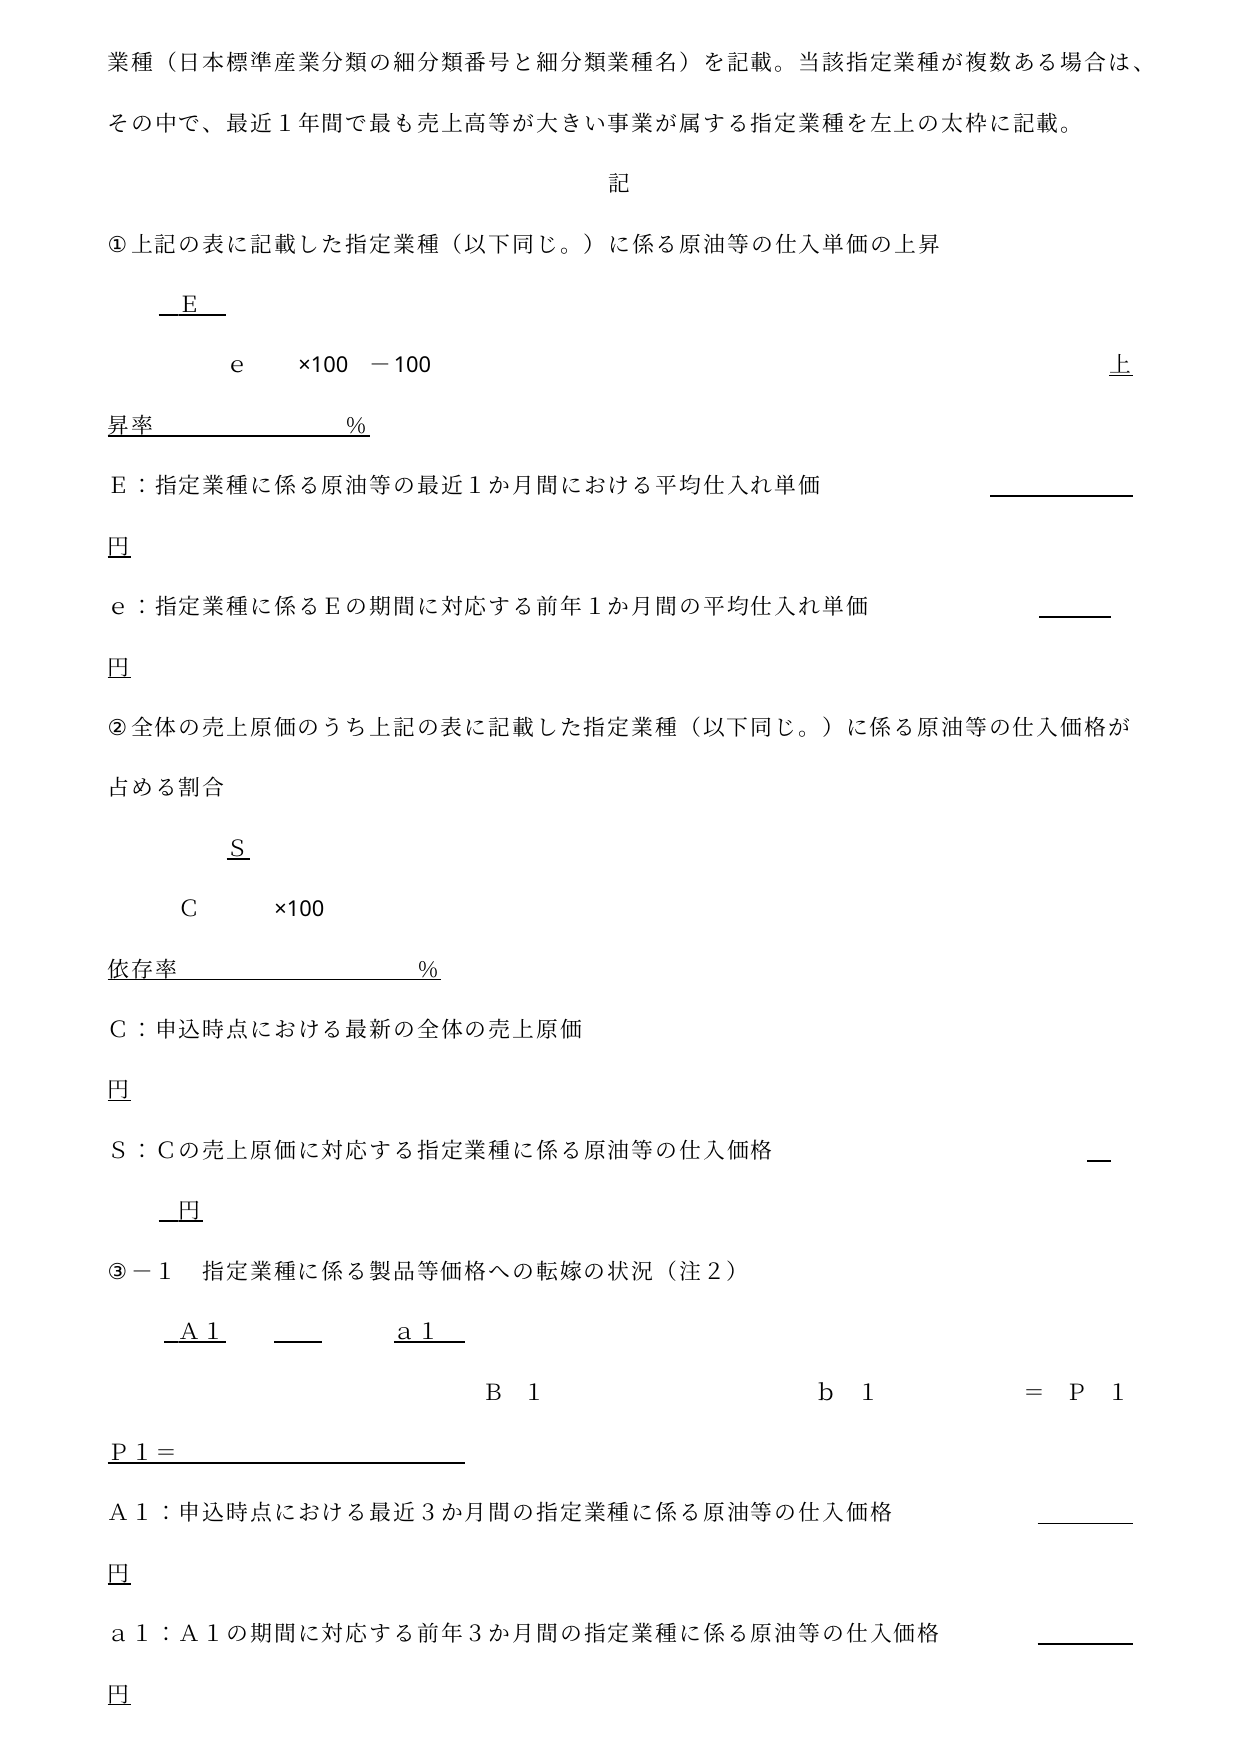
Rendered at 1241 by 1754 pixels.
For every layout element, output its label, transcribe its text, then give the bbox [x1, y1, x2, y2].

text ③－１ 指定業種に係る製品等価格への転嫁の状況（注２） [107, 1239, 1133, 1300]
text Ｃ ×100 依存率 ％ [107, 877, 1133, 998]
text Ｅ [107, 273, 1133, 333]
text ②全体の売上原価のうち上記の表に記載した指定業種（以下同じ。）に係る原油等の仕入価格が占める割合 [107, 696, 1133, 817]
text Ｃ：申込時点における最新の全体の売上原価 円 [107, 998, 1133, 1119]
text Ａ１ ａ１ [107, 1300, 1133, 1360]
text 業種（日本標準産業分類の細分類番号と細分類業種名）を記載。当該指定業種が複数ある場合は、 [107, 31, 1133, 92]
text Ｂ１ ｂ１ ＝Ｐ１ Ｐ１＝ [107, 1360, 1133, 1481]
text Ｓ [107, 817, 1133, 877]
text Ｓ：Ｃの売上原価に対応する指定業種に係る原油等の仕入価格 円 [107, 1119, 1133, 1239]
text ａ１：Ａ１の期間に対応する前年３か月間の指定業種に係る原油等の仕入価格 円 [107, 1602, 1133, 1723]
text ①上記の表に記載した指定業種（以下同じ。）に係る原油等の仕入単価の上昇 [107, 212, 1133, 273]
text ｅ ×100－100 上昇率 ％ [107, 333, 1133, 454]
text Ａ１：申込時点における最近３か月間の指定業種に係る原油等の仕入価格 円 [107, 1481, 1133, 1602]
text Ｅ：指定業種に係る原油等の最近１か月間における平均仕入れ単価 円 [107, 454, 1133, 575]
text 記 [107, 152, 1133, 212]
text ｅ：指定業種に係るＥの期間に対応する前年１か月間の平均仕入れ単価 円 [107, 575, 1133, 696]
text その中で、最近１年間で最も売上高等が大きい事業が属する指定業種を左上の太枠に記載。 [107, 92, 1133, 152]
